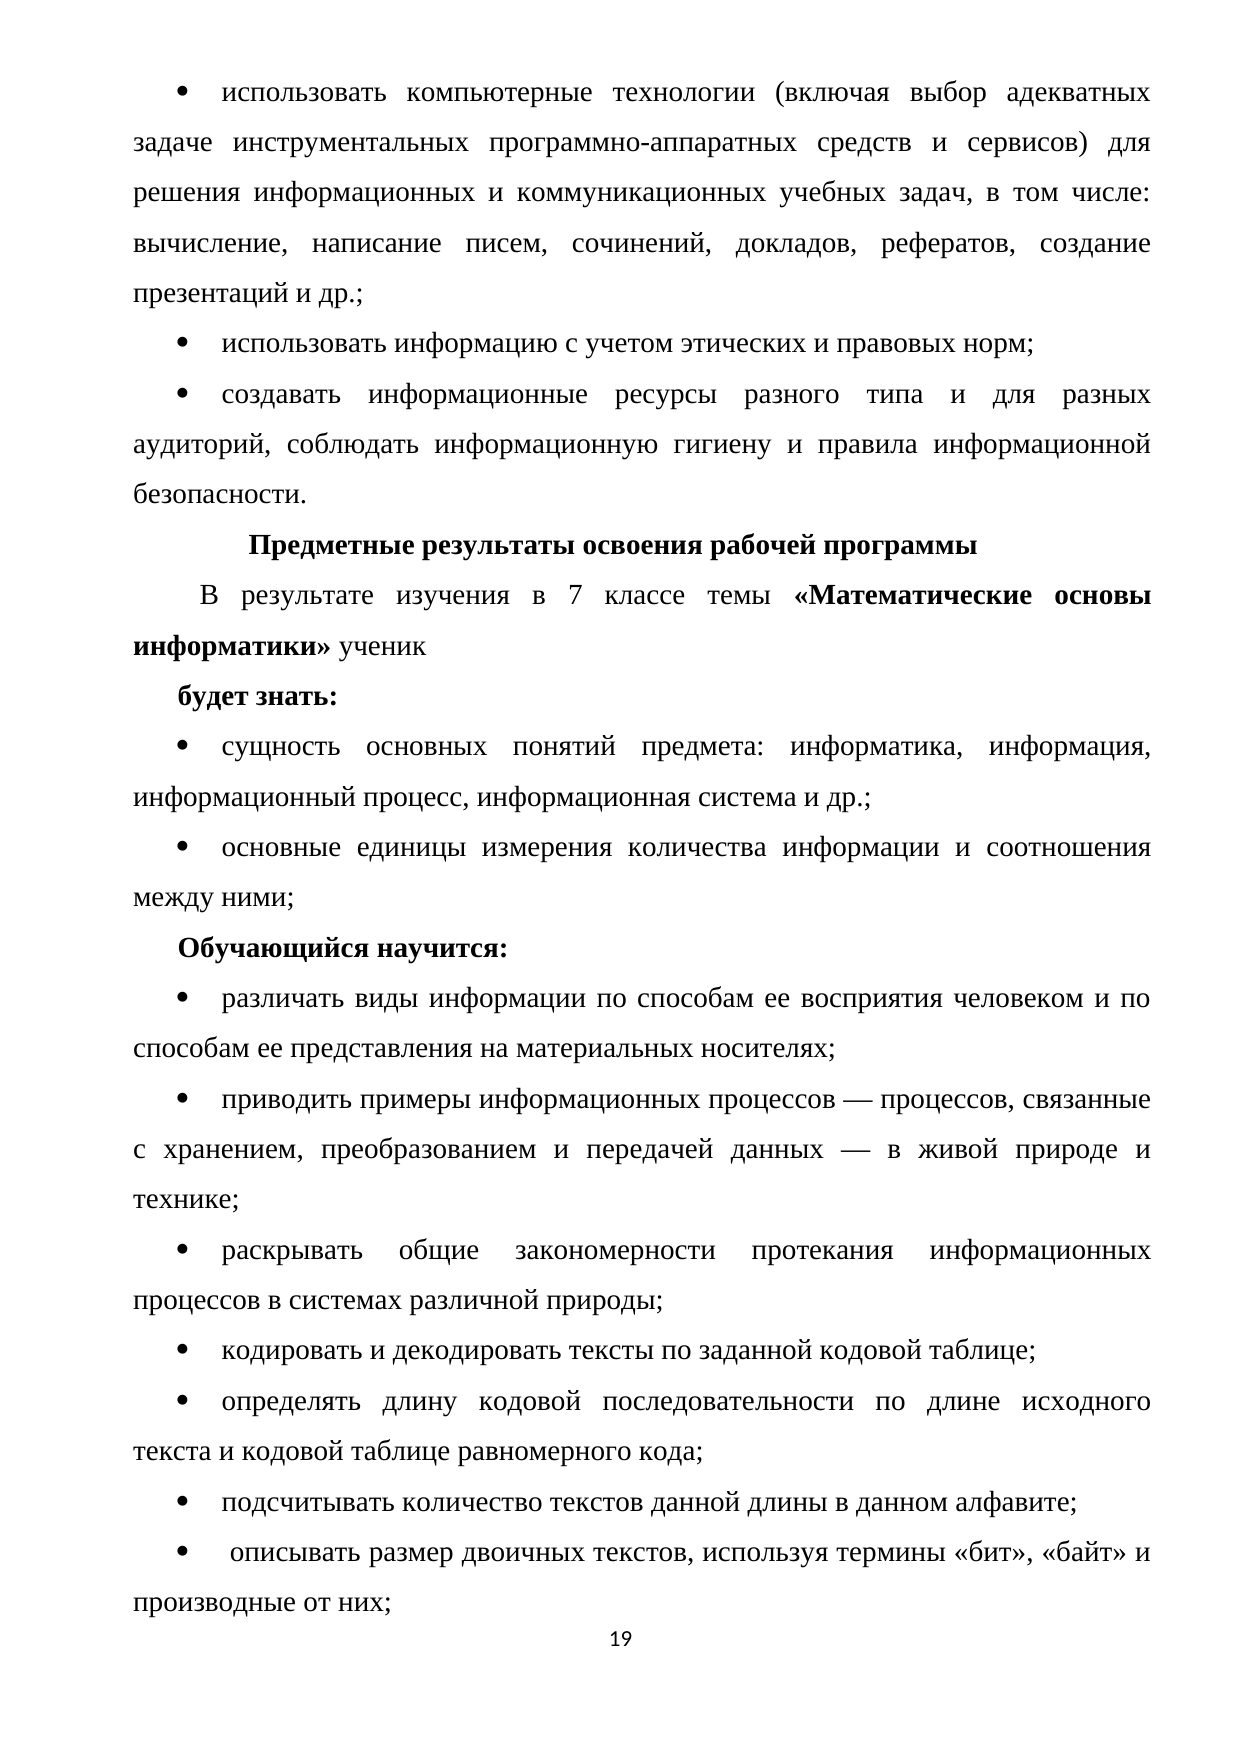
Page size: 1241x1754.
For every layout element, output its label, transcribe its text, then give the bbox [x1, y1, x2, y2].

list описывать размер двоичных текстов, используя термины «бит», «байт» и производные от них; [133, 1534, 1152, 1618]
list определять длину кодовой последовательности по длине исходного текста и кодовой таблице равномерного кода; [133, 1383, 1152, 1467]
list приводить примеры информационных процессов — процессов, связанные с хранением, преобразованием и передачей данных — в живой природе и технике; [133, 1081, 1152, 1215]
text Предметные результаты освоения рабочей программы [74, 527, 1152, 561]
text Обучающийся научится: [133, 930, 1152, 963]
list использовать компьютерные технологии (включая выбор адекватных задаче инструментальных программно-аппаратных средств и сервисов) для решения информационных и коммуникационных учебных задач, в том числе: вычисление, написание писем, сочинений, докладов, рефератов, создание презентаций и др.; [133, 74, 1152, 309]
list раскрывать общие закономерности протекания информационных процессов в системах различной природы; [133, 1232, 1152, 1316]
text В результате изучения в 7 классе темы «Математические основы информатики» ученик [133, 577, 1152, 661]
list подсчитывать количество текстов данной длины в данном алфавите; [133, 1484, 1152, 1517]
text будет знать: [133, 678, 1152, 711]
list кодировать и декодировать тексты по заданной кодовой таблице; [133, 1332, 1152, 1366]
list основные единицы измерения количества информации и соотношения между ними; [133, 829, 1152, 913]
list сущность основных понятий предмета: информатика, информация, информационный процесс, информационная система и др.; [133, 728, 1152, 812]
list создавать информационные ресурсы разного типа и для разных аудиторий, соблюдать информационную гигиену и правила информационной безопасности. [133, 376, 1152, 510]
list использовать информацию с учетом этических и правовых норм; [133, 326, 1152, 359]
list различать виды информации по способам ее восприятия человеком и по способам ее представления на материальных носителях; [133, 980, 1152, 1064]
